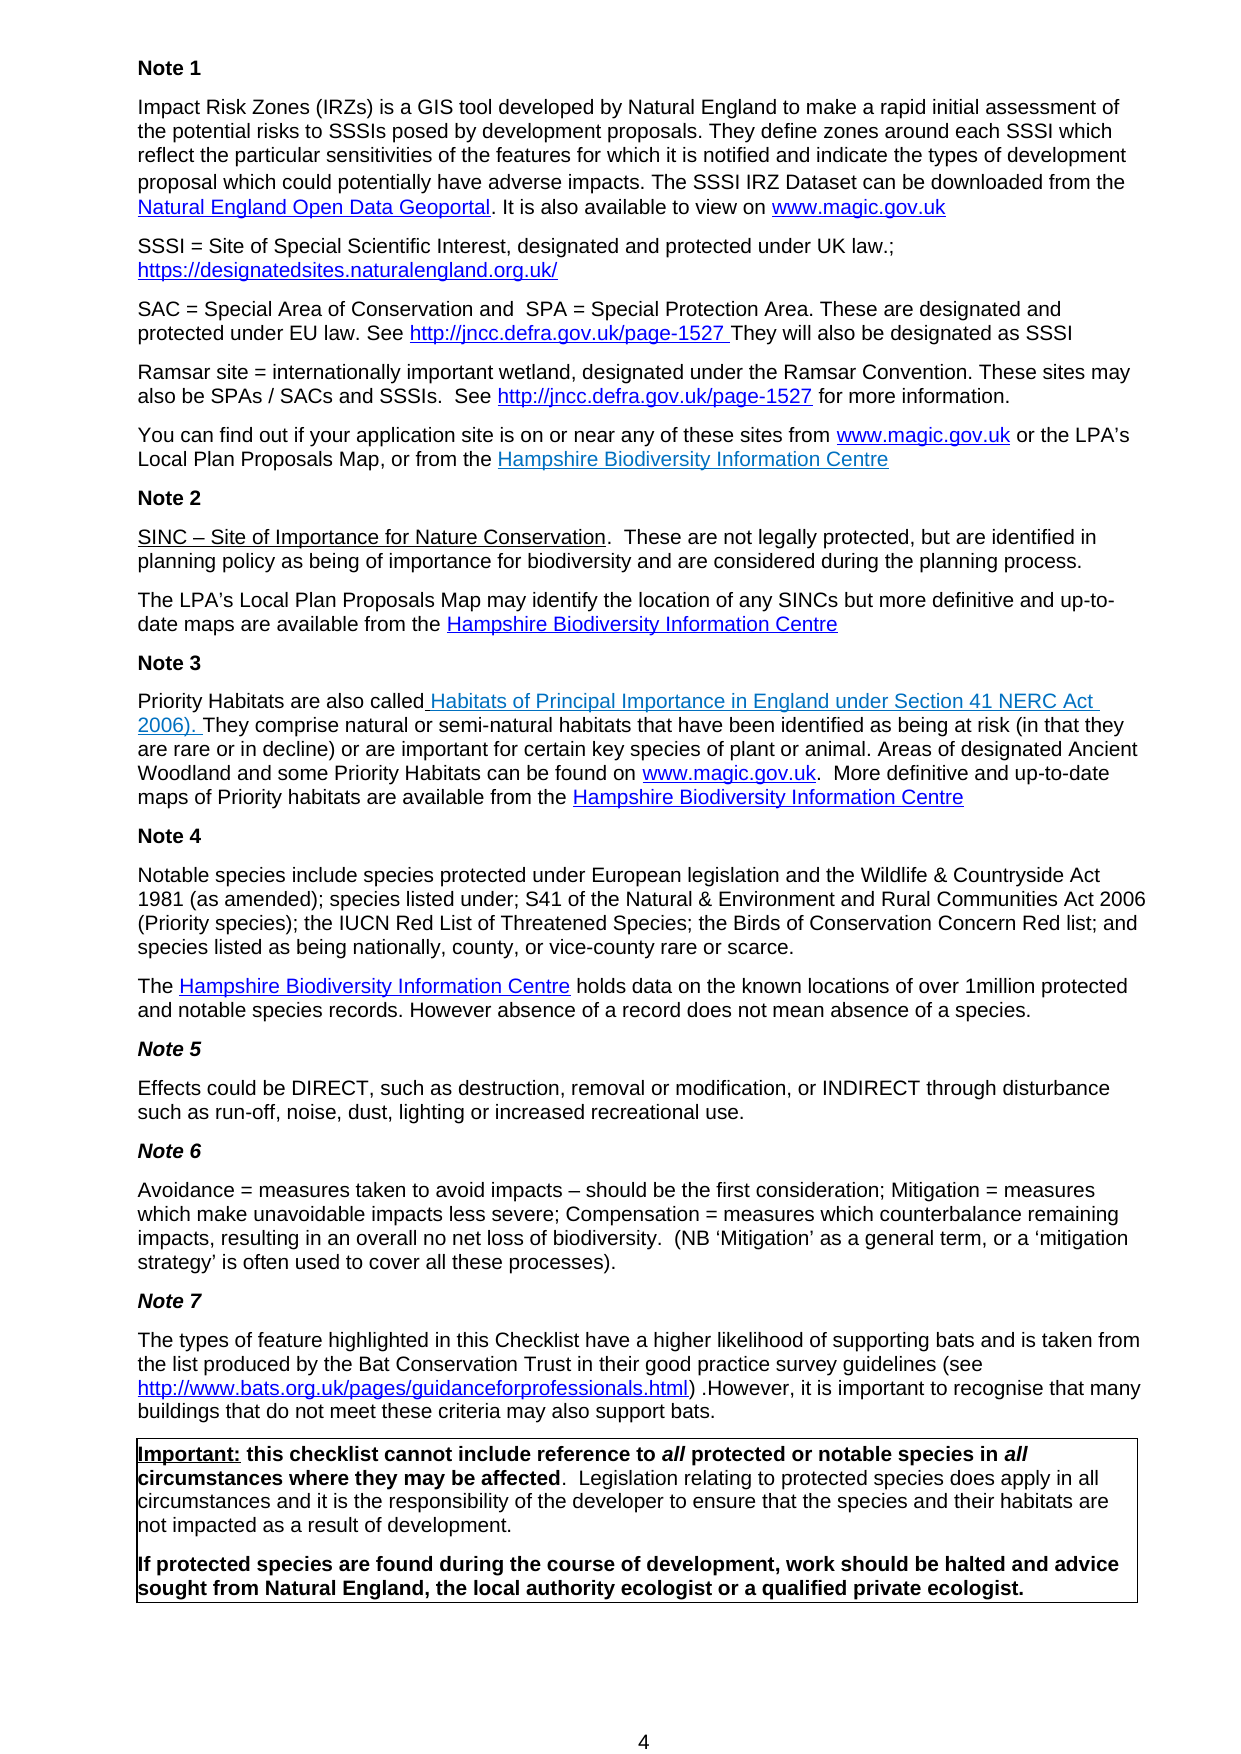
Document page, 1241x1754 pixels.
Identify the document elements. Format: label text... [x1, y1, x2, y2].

text Important: this checklist cannot include reference to all protected or notable species in all circumstances where they may be affected. Legislation relating to protected species does apply in all circumstances and it is the responsibility of the developer to ensure that the species and their habitats are not impacted as a result of development. [138, 1439, 1137, 1537]
text Note 5 [137, 1037, 1150, 1061]
text SSSI = Site of Special Scientific Interest, designated and protected under UK law.; https://designatedsites.naturalengland.org.uk/ [137, 234, 1150, 282]
text If protected species are found during the course of development, work should be halted and advice sought from Natural England, the local authority ecologist or a qualified private ecologist. [138, 1549, 1137, 1602]
text Avoidance = measures taken to avoid impacts – should be the first consideration; Mitigation = measures which make unavoidable impacts less severe; Compensation = measures which counterbalance remaining impacts, resulting in an overall no net loss of biodiversity. (NB ‘Mitigation’ as a general term, or a ‘mitigation strategy’ is often used to cover all these processes). [137, 1178, 1150, 1273]
text The types of feature highlighted in this Checklist have a higher likelihood of supporting bats and is taken from the list produced by the Bat Conservation Trust in their good practice survey guidelines (see http://www.bats.org.uk/pages/guidanceforprofessionals.html) .However, it is important to recognise that many buildings that do not meet these criteria may also support bats. [137, 1327, 1150, 1423]
text Note 2 [137, 486, 1150, 509]
text SINC – Site of Importance for Nature Conservation. These are not legally protected, but are identified in planning policy as being of importance for biodiversity and are considered during the planning process. [137, 524, 1150, 572]
text Note 3 [137, 650, 1150, 674]
text Effects could be DIRECT, such as destruction, removal or modification, or INDIRECT through disturbance such as run-off, noise, dust, lighting or increased recreational use. [137, 1076, 1150, 1124]
text Impact Risk Zones (IRZs) is a GIS tool developed by Natural England to make a rapid initial assessment of the potential risks to SSSIs posed by development proposals. They define zones around each SSSI which reflect the particular sensitivities of the features for which it is notified and indicate the types of development proposal which could potentially have adverse impacts. The SSSI IRZ Dataset can be downloaded from the Natural England Open Data Geoportal. It is also available to view on www.magic.gov.uk [137, 95, 1150, 219]
text Note 1 [137, 56, 1150, 80]
text SAC = Special Area of Conservation and SPA = Special Protection Area. These are designated and protected under EU law. See http://jncc.defra.gov.uk/page-1527 They will also be designated as SSSI [137, 297, 1150, 345]
text Note 7 [137, 1288, 1150, 1312]
text You can find out if your application site is on or near any of these sites from www.magic.gov.uk or the LPA’s Local Plan Proposals Map, or from the Hampshire Biodiversity Information Centre [137, 423, 1150, 471]
text Note 6 [137, 1139, 1150, 1163]
text The LPA’s Local Plan Proposals Map may identify the location of any SINCs but more definitive and up-to-date maps are available from the Hampshire Biodiversity Information Centre [137, 587, 1150, 635]
text Note 4 [137, 824, 1150, 848]
text Notable species include species protected under European legislation and the Wildlife & Countryside Act 1981 (as amended); species listed under; S41 of the Natural & Environment and Rural Communities Act 2006 (Priority species); the IUCN Red List of Threatened Species; the Birds of Conservation Concern Red list; and species listed as being nationally, county, or vice-county rare or scarce. [137, 863, 1150, 959]
text Priority Habitats are also called Habitats of Principal Importance in England under Section 41 NERC Act 2006). They comprise natural or semi-natural habitats that have been identified as being at risk (in that they are rare or in decline) or are important for certain key species of plant or animal. Areas of designated Ancient Woodland and some Priority Habitats can be found on www.magic.gov.uk. More definitive and up-to-date maps of Priority habitats are available from the Hampshire Biodiversity Information Centre [137, 689, 1150, 809]
text Ramsar site = internationally important wetland, designated under the Ramsar Convention. These sites may also be SPAs / SACs and SSSIs. See http://jncc.defra.gov.uk/page-1527 for more information. [137, 360, 1150, 408]
text The Hampshire Biodiversity Information Centre holds data on the known locations of over 1million protected and notable species records. However absence of a record does not mean absence of a species. [137, 974, 1150, 1022]
